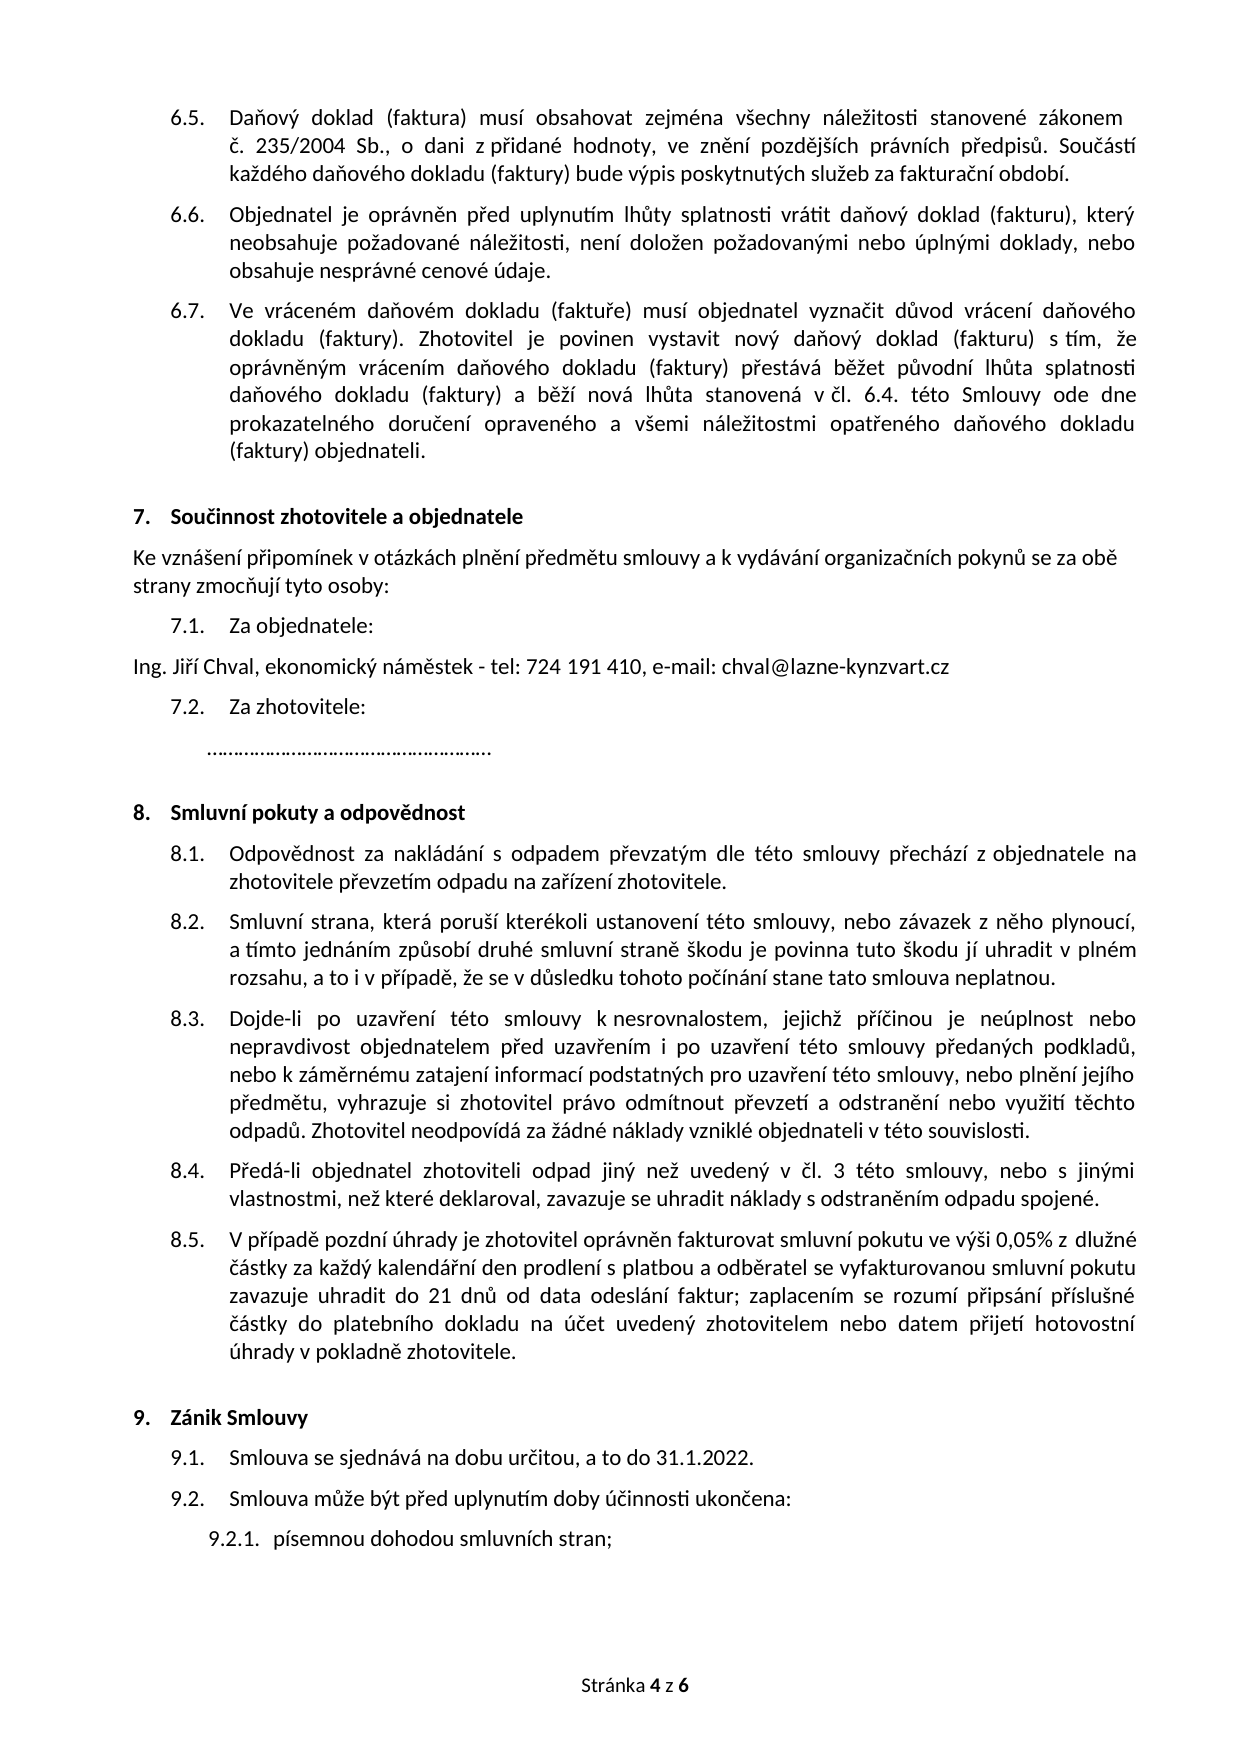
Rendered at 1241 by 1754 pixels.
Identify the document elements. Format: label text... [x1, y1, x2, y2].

text Za objednatele: [170, 611, 1137, 639]
text ……………………………………………… [133, 733, 1137, 761]
text Za zhotovitele: [170, 692, 1137, 720]
text Objednatel je oprávněn před uplynutím lhůty splatnosti vrátit daňový doklad (fakturu), který neobsahuje požadované náležitosti, není doložen požadovanými nebo úplnými doklady, nebo obsahuje nesprávné cenové údaje. [170, 200, 1137, 284]
text Smlouva může být před uplynutím doby účinnosti ukončena: [170, 1484, 1137, 1512]
text Součinnost zhotovitele a objednatele [133, 502, 1137, 530]
text Předá-li objednatel zhotoviteli odpad jiný než uvedený v čl. 3 této smlouvy, nebo s jinými vlastnostmi, než které deklaroval, zavazuje se uhradit náklady s odstraněním odpadu spojené. [170, 1157, 1137, 1213]
text Daňový doklad (faktura) musí obsahovat zejména všechny náležitosti stanovené zákonem č. 235/2004 Sb., o dani z přidané hodnoty, ve znění pozdějších právních předpisů. Součástí každého daňového dokladu (faktury) bude výpis poskytnutých služeb za fakturační období. [170, 103, 1137, 187]
text Smluvní strana, která poruší kterékoli ustanovení této smlouvy, nebo závazek z něho plynoucí, a tímto jednáním způsobí druhé smluvní straně škodu je povinna tuto škodu jí uhradit v plném rozsahu, a to i v případě, že se v důsledku tohoto počínání stane tato smlouva neplatnou. [170, 907, 1137, 991]
text Ve vráceném daňovém dokladu (faktuře) musí objednatel vyznačit důvod vrácení daňového dokladu (faktury). Zhotovitel je povinen vystavit nový daňový doklad (fakturu) s tím, že oprávněným vrácením daňového dokladu (faktury) přestává běžet původní lhůta splatnosti daňového dokladu (faktury) a běží nová lhůta stanovená v čl. 6.4. této Smlouvy ode dne prokazatelného doručení opraveného a všemi náležitostmi opatřeného daňového dokladu (faktury) objednateli. [170, 297, 1137, 465]
text Smlouva se sjednává na dobu určitou, a to do 31.1.2022. [170, 1443, 1137, 1471]
text Ing. Jiří Chval, ekonomický náměstek - tel: 724 191 410, e-mail: chval@lazne-kynzvart.cz [133, 652, 1137, 680]
text Ke vznášení připomínek v otázkách plnění předmětu smlouvy a k vydávání organizačních pokynů se za obě strany zmocňují tyto osoby: [133, 543, 1137, 599]
text V případě pozdní úhrady je zhotovitel oprávněn fakturovat smluvní pokutu ve výši 0,05% z dlužné částky za každý kalendářní den prodlení s platbou a odběratel se vyfakturovanou smluvní pokutu zavazuje uhradit do 21 dnů od data odeslání faktur; zaplacením se rozumí připsání příslušné částky do platebního dokladu na účet uvedený zhotovitelem nebo datem přijetí hotovostní úhrady v pokladně zhotovitele. [170, 1225, 1137, 1365]
text Zánik Smlouvy [133, 1403, 1137, 1431]
text Smluvní pokuty a odpovědnost [133, 798, 1137, 826]
text Dojde-li po uzavření této smlouvy k nesrovnalostem, jejichž příčinou je neúplnost nebo nepravdivost objednatelem před uzavřením i po uzavření této smlouvy předaných podkladů, nebo k záměrnému zatajení informací podstatných pro uzavření této smlouvy, nebo plnění jejího předmětu, vyhrazuje si zhotovitel právo odmítnout převzetí a odstranění nebo využití těchto odpadů. Zhotovitel neodpovídá za žádné náklady vzniklé objednateli v této souvislosti. [170, 1004, 1137, 1144]
text Odpovědnost za nakládání s odpadem převzatým dle této smlouvy přechází z objednatele na zhotovitele převzetím odpadu na zařízení zhotovitele. [170, 839, 1137, 895]
text písemnou dohodou smluvních stran; [208, 1524, 1137, 1552]
